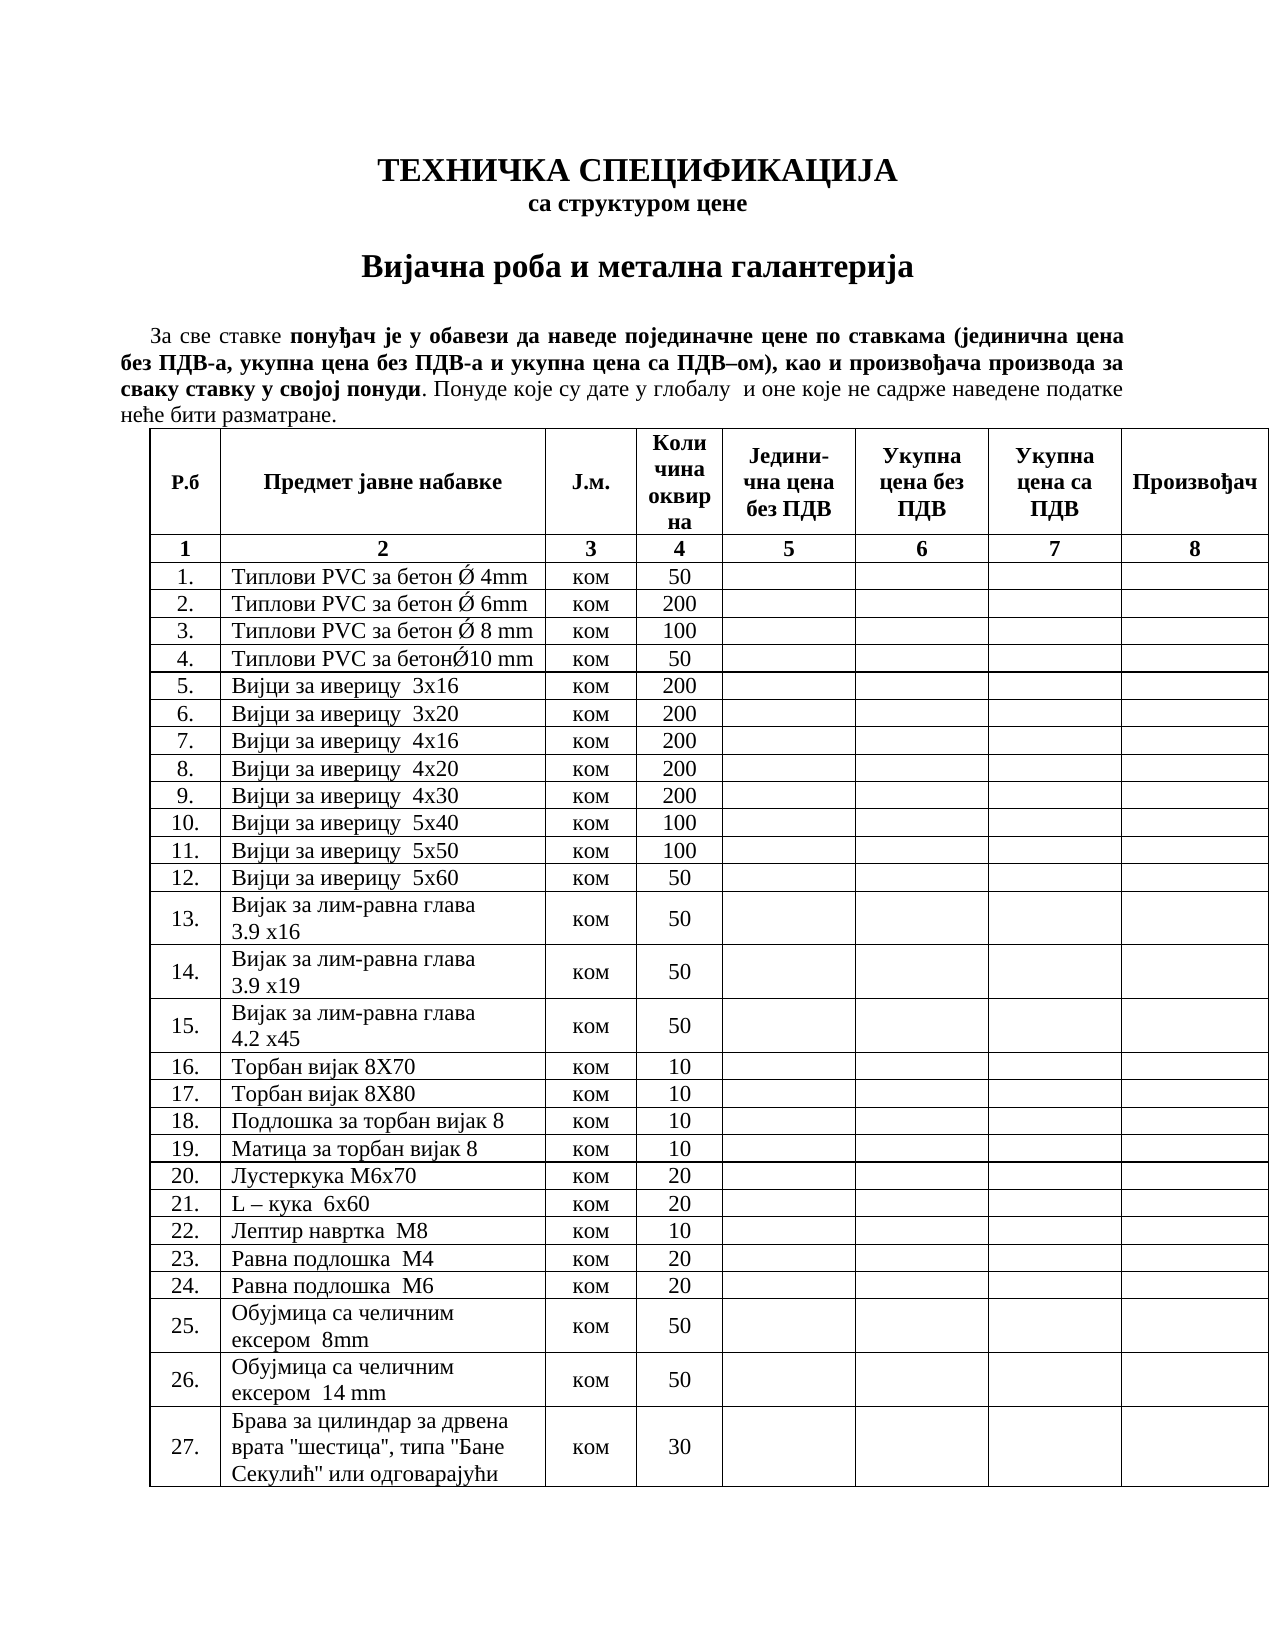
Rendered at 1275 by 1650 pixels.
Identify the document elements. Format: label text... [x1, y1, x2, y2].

table_cell [989, 1108, 1121, 1134]
table_cell [1122, 1163, 1268, 1189]
table_cell 200 [637, 673, 722, 699]
table_cell Вијак за лим-равна глава 4.2 x45 [221, 999, 545, 1052]
table_cell 20 [637, 1163, 722, 1189]
table_cell 15. [151, 999, 220, 1052]
table_cell 100 [637, 809, 722, 836]
table_cell 20 [637, 1245, 722, 1271]
table_cell [1122, 755, 1268, 781]
table_cell ком [546, 782, 636, 808]
table_cell [1122, 727, 1268, 753]
table_cell 18. [151, 1108, 220, 1134]
table_cell [989, 1299, 1121, 1352]
table_cell [1122, 590, 1268, 617]
table_cell 20 [637, 1272, 722, 1298]
table_cell L – кука 6x60 [221, 1190, 545, 1216]
table_cell 27. [151, 1407, 220, 1486]
table_cell [856, 1108, 988, 1134]
table_cell Обујмица са челичним ексером 8mm [221, 1299, 545, 1352]
table_cell [989, 1053, 1121, 1079]
text За све ставке понуђач је у обавези да наведе појединачне цене по ставкама (јединична цена без ПДВ-а, укупна цена без ПДВ-а и укупна цена са ПДВ–ом), као и произвођача производа за сваку ставку у својој понуди. Понуде које су дате у глобалу и оне које не садрже наведене податке неће бити разматране. [120, 322, 1125, 428]
table_cell 23. [151, 1245, 220, 1271]
table_cell ком [546, 837, 636, 863]
table_cell 50 [637, 945, 722, 998]
table_cell [1122, 1299, 1268, 1352]
table_cell [1122, 1053, 1268, 1079]
table_cell [989, 1190, 1121, 1216]
table_cell 8. [151, 755, 220, 781]
table_cell [1122, 1353, 1268, 1406]
table_cell 200 [637, 727, 722, 753]
table_cell [723, 1190, 855, 1216]
table_cell [723, 1135, 855, 1161]
table_cell 20. [151, 1163, 220, 1189]
table_cell Вијак за лим-равна глава 3.9 x19 [221, 945, 545, 998]
table_cell 30 [637, 1407, 722, 1486]
table_cell [856, 837, 988, 863]
table_cell [1122, 1080, 1268, 1107]
table_cell [989, 1080, 1121, 1107]
table_cell 10 [637, 1135, 722, 1161]
table_cell 5. [151, 673, 220, 699]
table_cell [989, 999, 1121, 1052]
text Вијачна роба и метална галантерија [150, 246, 1125, 284]
table_cell [1122, 999, 1268, 1052]
table_cell [723, 1299, 855, 1352]
table_cell ком [546, 673, 636, 699]
table_cell 50 [637, 999, 722, 1052]
table_cell Вијци за иверицу 5x40 [221, 809, 545, 836]
table_cell [856, 1080, 988, 1107]
table_cell [1122, 673, 1268, 699]
table_cell [1122, 837, 1268, 863]
table_cell ком [546, 618, 636, 644]
table_cell [989, 1245, 1121, 1271]
table_cell [989, 864, 1121, 891]
table_cell [856, 755, 988, 781]
table_cell [989, 645, 1121, 671]
table_cell [856, 782, 988, 808]
table_cell Матица за торбан вијак 8 [221, 1135, 545, 1161]
table_cell 10 [637, 1108, 722, 1134]
table_cell 13. [151, 892, 220, 944]
table_cell 17. [151, 1080, 220, 1107]
table_cell 11. [151, 837, 220, 863]
table_cell 10. [151, 809, 220, 836]
table_header Количина оквирна [637, 429, 722, 534]
table_header Р.б [151, 429, 220, 534]
table_cell Типлови PVC за бетон Ǿ 6mm [221, 590, 545, 617]
table_cell [856, 1353, 988, 1406]
table_cell [1122, 1217, 1268, 1243]
table_cell 1 [151, 535, 220, 562]
table_cell 50 [637, 1353, 722, 1406]
table_cell [856, 864, 988, 891]
table_cell [989, 700, 1121, 726]
table_header Предмет јавне набавке [221, 429, 545, 534]
table_cell 20 [637, 1190, 722, 1216]
table_cell [856, 1135, 988, 1161]
table_cell 7 [989, 535, 1121, 562]
table_cell [856, 590, 988, 617]
table_cell [856, 945, 988, 998]
table_header Укупна цена са ПДВ [989, 429, 1121, 534]
table_cell 8 [1122, 535, 1268, 562]
table_cell 12. [151, 864, 220, 891]
table_cell [989, 1217, 1121, 1243]
table_cell 6. [151, 700, 220, 726]
table_cell [723, 618, 855, 644]
table_cell [856, 809, 988, 836]
table_cell ком [546, 1353, 636, 1406]
table_cell [989, 837, 1121, 863]
table_cell Вијци за иверицу 4x16 [221, 727, 545, 753]
table_cell 200 [637, 590, 722, 617]
table_cell ком [546, 945, 636, 998]
table_cell 16. [151, 1053, 220, 1079]
table_cell 22. [151, 1217, 220, 1243]
table_cell [1122, 1190, 1268, 1216]
table_cell 5 [723, 535, 855, 562]
table_cell [856, 673, 988, 699]
table_cell Брава за цилиндар за дрвена врата ''шестица'', типа ''Бане Секулић'' или одговарајући [221, 1407, 545, 1486]
table_cell [723, 1163, 855, 1189]
table_cell Вијак за лим-равна глава 3.9 x16 [221, 892, 545, 944]
text са структуром цене [150, 188, 1125, 217]
table_cell Вијци за иверицу 5x60 [221, 864, 545, 891]
table_cell [989, 727, 1121, 753]
table_cell [1122, 618, 1268, 644]
table_cell ком [546, 590, 636, 617]
table_cell [856, 645, 988, 671]
table_cell [1122, 782, 1268, 808]
table_cell ком [546, 1163, 636, 1189]
table_cell [989, 809, 1121, 836]
table_cell [989, 1163, 1121, 1189]
table_cell 2 [221, 535, 545, 562]
table_cell Равна подлошка М4 [221, 1245, 545, 1271]
table_cell [723, 727, 855, 753]
table_cell 100 [637, 837, 722, 863]
table_cell [1122, 892, 1268, 944]
table_cell [989, 563, 1121, 589]
table_cell [1122, 1108, 1268, 1134]
table_cell [989, 590, 1121, 617]
table_cell [856, 1190, 988, 1216]
table_cell [989, 755, 1121, 781]
table_cell 1. [151, 563, 220, 589]
table_cell ком [546, 892, 636, 944]
table_cell [723, 945, 855, 998]
table_cell 14. [151, 945, 220, 998]
table_cell ком [546, 1299, 636, 1352]
table_cell Равна подлошка М6 [221, 1272, 545, 1298]
table_cell 3. [151, 618, 220, 644]
text ТЕХНИЧКА СПЕЦИФИКАЦИЈА [150, 150, 1125, 188]
table_cell [723, 782, 855, 808]
table_cell 50 [637, 892, 722, 944]
table_cell [856, 1299, 988, 1352]
table_cell ком [546, 1217, 636, 1243]
table_cell Типлови PVC за бетон Ǿ 8 mm [221, 618, 545, 644]
table_cell Вијци за иверицу 3x20 [221, 700, 545, 726]
table_cell ком [546, 1080, 636, 1107]
table_cell [723, 1053, 855, 1079]
table_cell [1122, 1407, 1268, 1486]
table_cell [1122, 864, 1268, 891]
table_cell 10 [637, 1080, 722, 1107]
table_cell ком [546, 1135, 636, 1161]
table_cell 6 [856, 535, 988, 562]
table_cell Вијци за иверицу 4x20 [221, 755, 545, 781]
table_cell Торбан вијак 8X80 [221, 1080, 545, 1107]
table_cell 200 [637, 755, 722, 781]
table_cell [723, 673, 855, 699]
table_cell 10 [637, 1053, 722, 1079]
table_cell ком [546, 1407, 636, 1486]
table_cell [1122, 809, 1268, 836]
table_cell [723, 645, 855, 671]
table_cell Торбан вијак 8X70 [221, 1053, 545, 1079]
table_cell Обујмица са челичним ексером 14 mm [221, 1353, 545, 1406]
table_cell 19. [151, 1135, 220, 1161]
table_cell [989, 618, 1121, 644]
table_cell [989, 1353, 1121, 1406]
table_cell Вијци за иверицу 3x16 [221, 673, 545, 699]
table_cell 200 [637, 700, 722, 726]
table_cell [723, 864, 855, 891]
table_cell [1122, 945, 1268, 998]
table_cell [856, 727, 988, 753]
table_cell [989, 782, 1121, 808]
table_cell [856, 700, 988, 726]
table_cell 4. [151, 645, 220, 671]
table_cell [1122, 700, 1268, 726]
table_cell ком [546, 563, 636, 589]
table_cell 25. [151, 1299, 220, 1352]
table_cell ком [546, 1190, 636, 1216]
table_cell Вијци за иверицу 5x50 [221, 837, 545, 863]
table_cell [723, 1245, 855, 1271]
table_cell 50 [637, 1299, 722, 1352]
table_header Произвођач [1122, 429, 1268, 534]
table_cell [856, 1163, 988, 1189]
table_cell [856, 618, 988, 644]
table_cell [989, 673, 1121, 699]
table_cell [989, 1135, 1121, 1161]
table_cell 10 [637, 1217, 722, 1243]
table_cell Лустеркука M6x70 [221, 1163, 545, 1189]
table_cell 9. [151, 782, 220, 808]
table_cell ком [546, 809, 636, 836]
table_cell [723, 999, 855, 1052]
table_header Једини-чна цена без ПДВ [723, 429, 855, 534]
table_cell [856, 1053, 988, 1079]
table_cell [1122, 1272, 1268, 1298]
table_cell [856, 1245, 988, 1271]
table_cell Типлови PVC за бетонǾ10 mm [221, 645, 545, 671]
table_cell 4 [637, 535, 722, 562]
table_cell Подлошка за торбан вијак 8 [221, 1108, 545, 1134]
table_cell [723, 1080, 855, 1107]
table_cell [1122, 563, 1268, 589]
table_cell Лептир навртка М8 [221, 1217, 545, 1243]
table_cell 21. [151, 1190, 220, 1216]
table_cell [856, 999, 988, 1052]
table_cell 100 [637, 618, 722, 644]
table_cell [856, 563, 988, 589]
table_cell [856, 1407, 988, 1486]
table_cell 3 [546, 535, 636, 562]
table_cell 200 [637, 782, 722, 808]
table_cell [723, 1108, 855, 1134]
table_cell [856, 1217, 988, 1243]
table_cell [723, 700, 855, 726]
table_cell [723, 837, 855, 863]
table_cell [723, 1353, 855, 1406]
table_cell [723, 892, 855, 944]
table_cell [1122, 645, 1268, 671]
table_cell ком [546, 864, 636, 891]
table_cell 50 [637, 864, 722, 891]
table_cell ком [546, 1272, 636, 1298]
table_cell [723, 1217, 855, 1243]
table_cell 2. [151, 590, 220, 617]
table_cell 50 [637, 645, 722, 671]
table_cell 7. [151, 727, 220, 753]
table_cell ком [546, 645, 636, 671]
table_cell [723, 1407, 855, 1486]
table_cell ком [546, 999, 636, 1052]
table_cell [989, 1407, 1121, 1486]
table_cell ком [546, 1245, 636, 1271]
table_cell ком [546, 1053, 636, 1079]
table_cell [723, 809, 855, 836]
table_cell Вијци за иверицу 4x30 [221, 782, 545, 808]
table_cell [989, 1272, 1121, 1298]
table_cell [723, 755, 855, 781]
table_header Укупна цена без ПДВ [856, 429, 988, 534]
table_cell [1122, 1135, 1268, 1161]
table_cell [856, 892, 988, 944]
table_cell 26. [151, 1353, 220, 1406]
table_cell 50 [637, 563, 722, 589]
table_cell ком [546, 755, 636, 781]
table_cell [989, 892, 1121, 944]
table_cell 24. [151, 1272, 220, 1298]
table_cell Типлови PVC за бетон Ǿ 4mm [221, 563, 545, 589]
table_cell ком [546, 1108, 636, 1134]
table_cell ком [546, 727, 636, 753]
table_cell [856, 1272, 988, 1298]
table_cell [723, 1272, 855, 1298]
table_cell [989, 945, 1121, 998]
table_header Ј.м. [546, 429, 636, 534]
table_cell [723, 590, 855, 617]
table_cell [1122, 1245, 1268, 1271]
table_cell [723, 563, 855, 589]
table_cell ком [546, 700, 636, 726]
